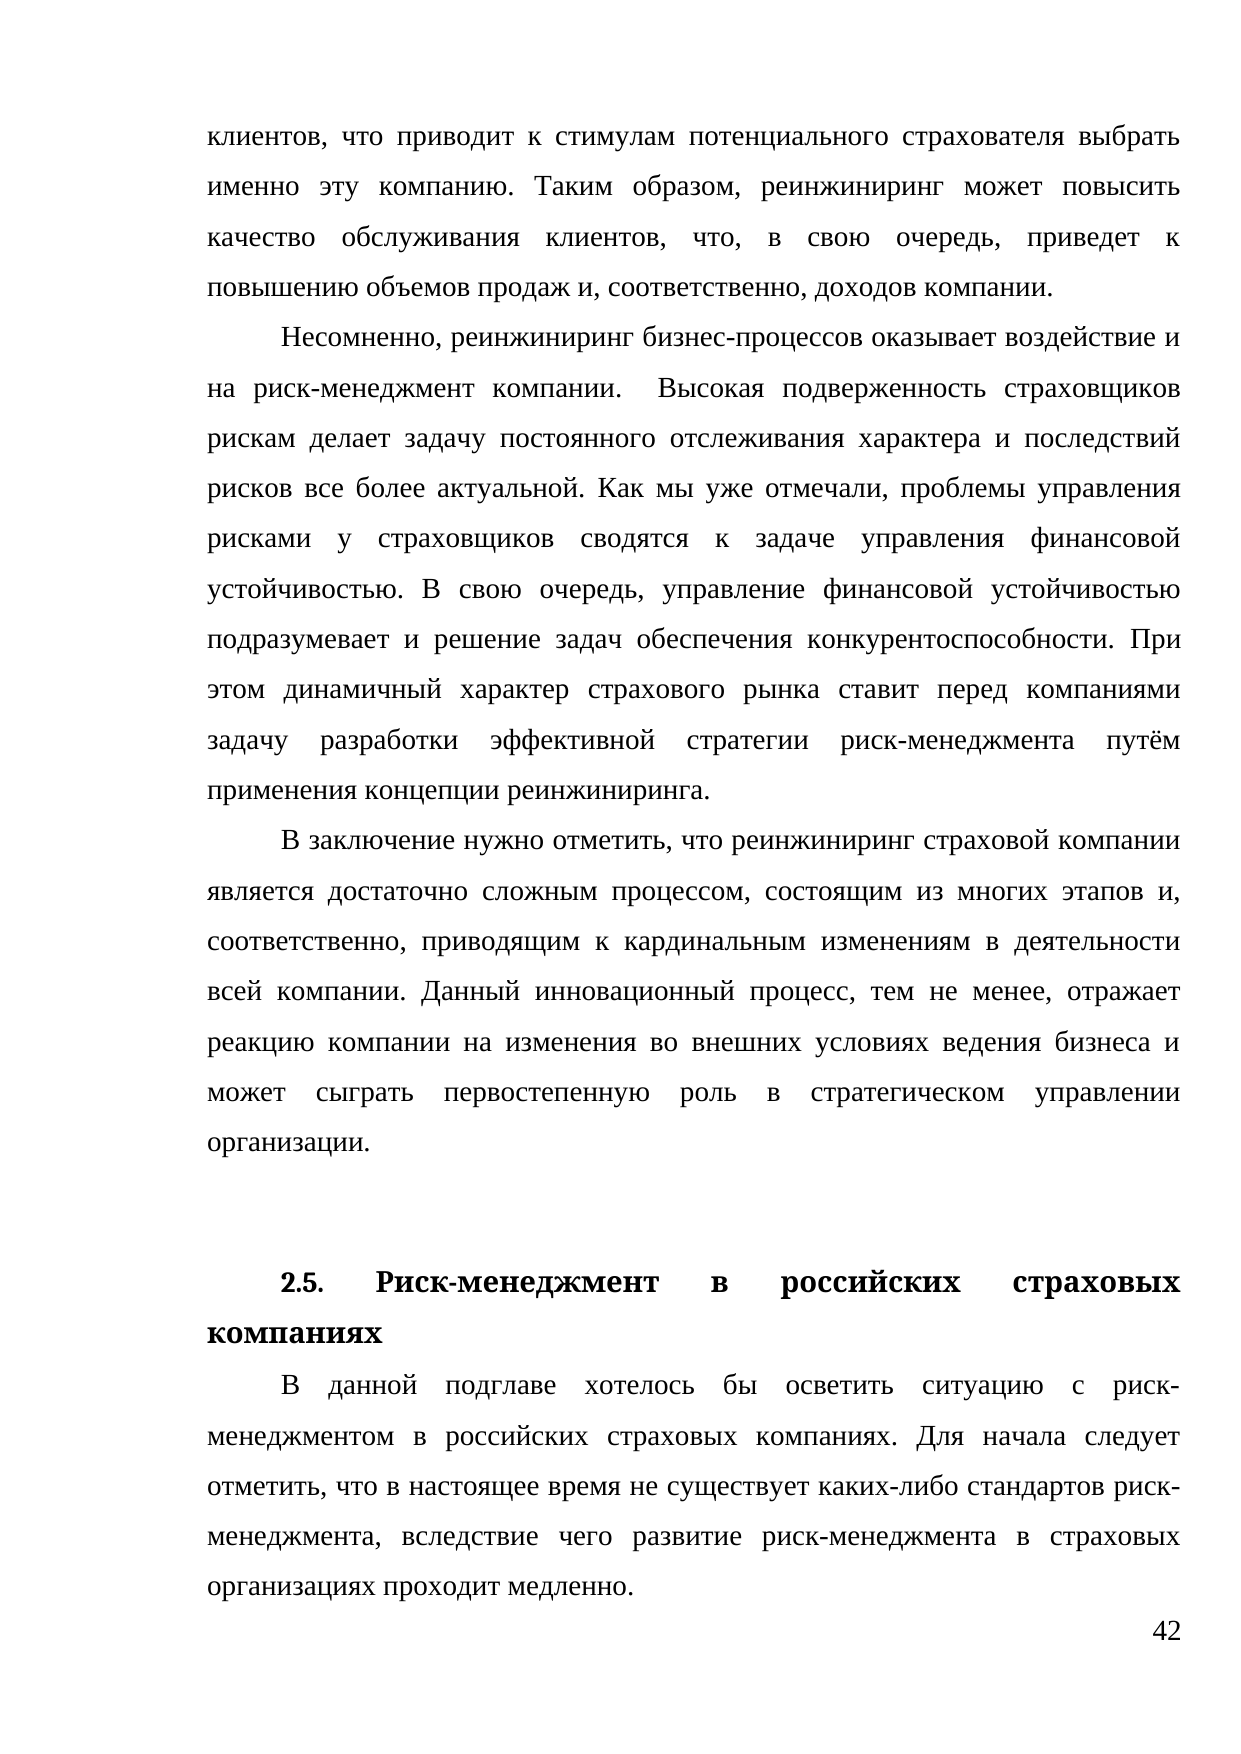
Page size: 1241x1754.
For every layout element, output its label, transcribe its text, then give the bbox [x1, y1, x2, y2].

text В заключение нужно отметить, что реинжиниринг страховой компании является достаточно сложным процессом, состоящим из многих этапов и, соответственно, приводящим к кардинальным изменениям в деятельности всей компании. Данный инновационный процесс, тем не менее, отражает реакцию компании на изменения во внешних условиях ведения бизнеса и может сыграть первостепенную роль в стратегическом управлении организации. [207, 822, 1181, 1158]
text В данной подглаве хотелось бы осветить ситуацию с риск-менеджментом в российских страховых компаниях. Для начала следует отметить, что в настоящее время не существует каких-либо стандартов риск-менеджмента, вследствие чего развитие риск-менеджмента в страховых организациях проходит медленно. [207, 1367, 1181, 1602]
subtitle 2.5. Риск-менеджмент в российских страховых компаниях [207, 1267, 1181, 1351]
text Несомненно, реинжиниринг бизнес-процессов оказывает воздействие и на риск-менеджмент компании. Высокая подверженность страховщиков рискам делает задачу постоянного отслеживания характера и последствий рисков все более актуальной. Как мы уже отмечали, проблемы управления рисками у страховщиков сводятся к задаче управления финансовой устойчивостью. В свою очередь, управление финансовой устойчивостью подразумевает и решение задач обеспечения конкурентоспособности. При этом динамичный характер страхового рынка ставит перед компаниями задачу разработки эффективной стратегии риск-менеджмента путём применения концепции реинжиниринга. [207, 319, 1181, 806]
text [207, 118, 1181, 303]
